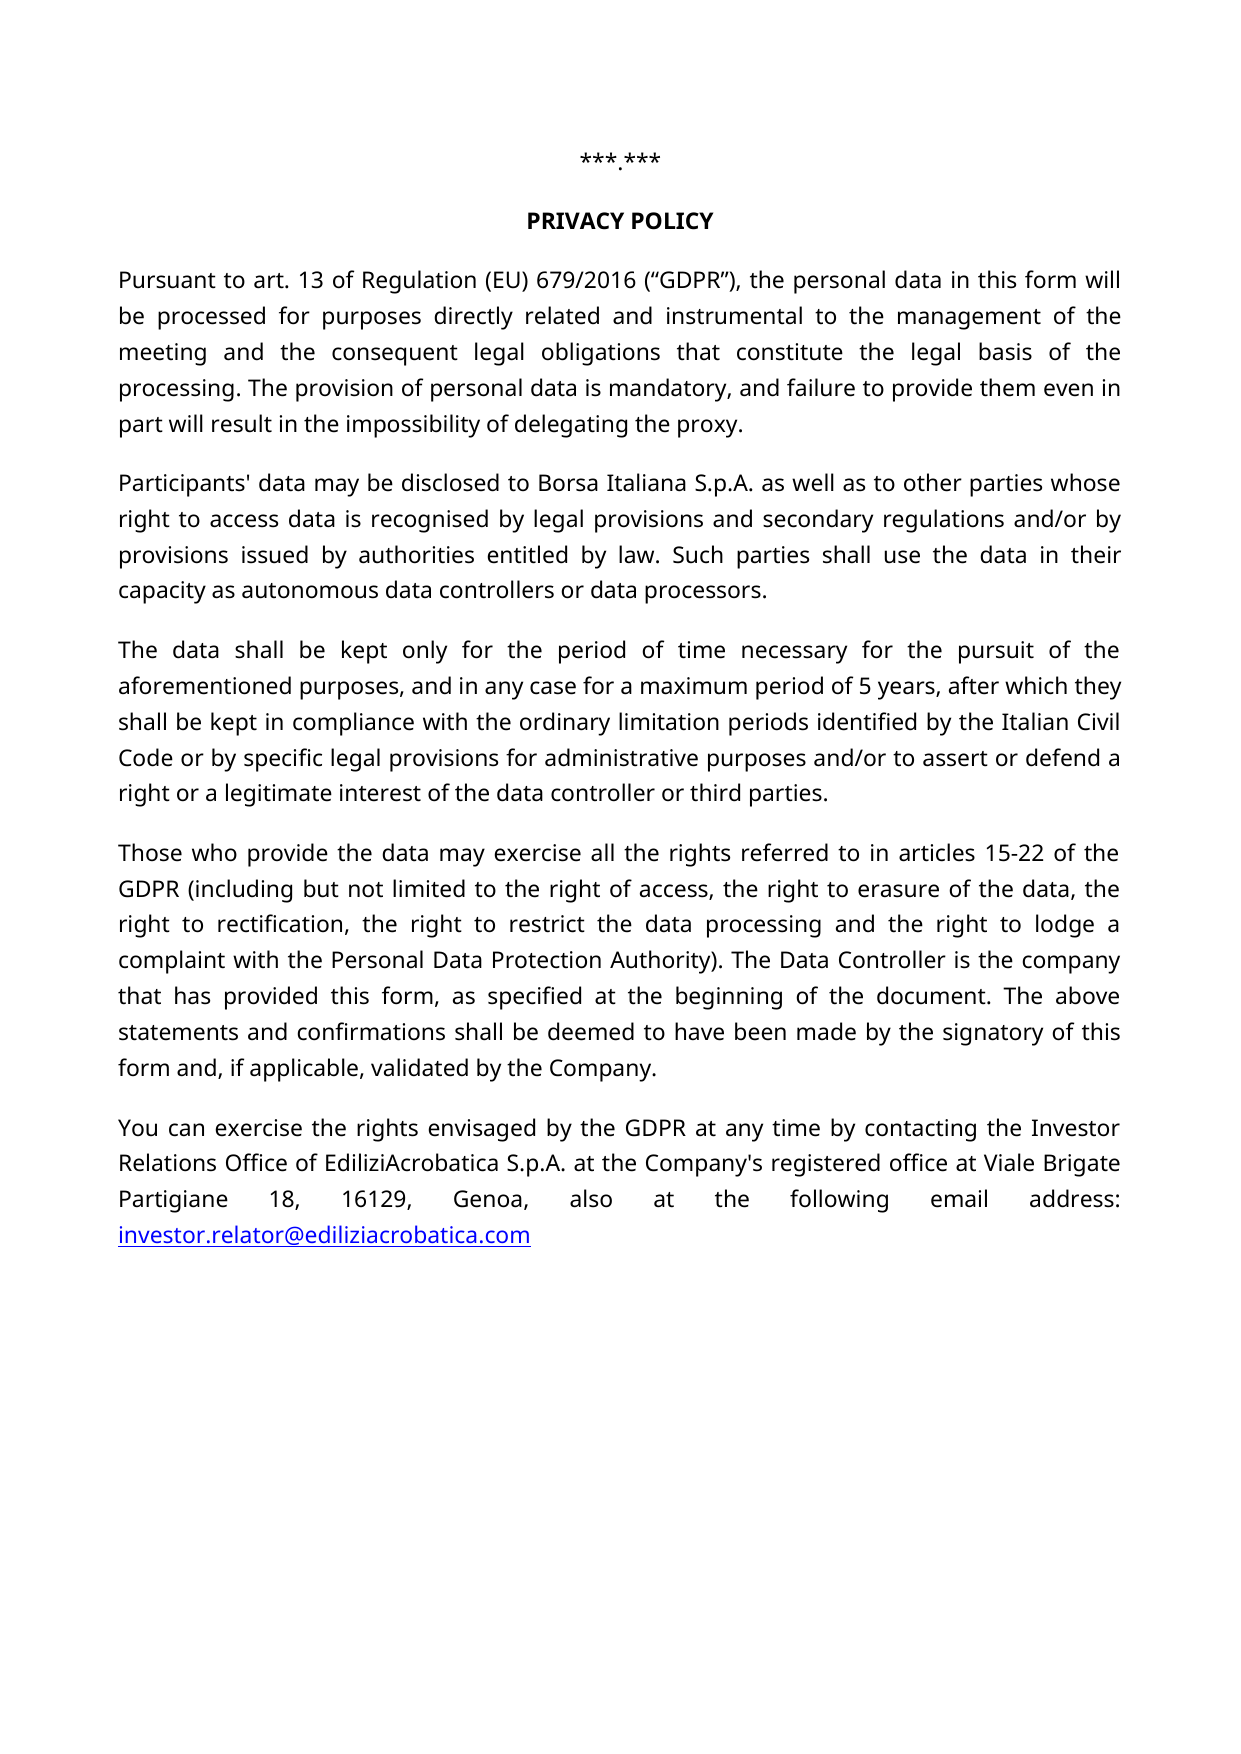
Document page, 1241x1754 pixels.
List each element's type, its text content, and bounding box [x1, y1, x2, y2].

text Pursuant to art. 13 of Regulation (EU) 679/2016 (“GDPR”), the personal data in this form will be processed for purposes directly related and instrumental to the management of the meeting and the consequent legal obligations that constitute the legal basis of the processing. The provision of personal data is mandatory, and failure to provide them even in part will result in the impossibility of delegating the proxy. [118, 264, 1122, 439]
text ***.*** [226, 146, 1014, 177]
text Those who provide the data may exercise all the rights referred to in articles 15-22 of the GDPR (including but not limited to the right of access, the right to erasure of the data, the right to rectification, the right to restrict the data processing and the right to lodge a complaint with the Personal Data Protection Authority). The Data Controller is the company that has provided this form, as specified at the beginning of the document. The above statements and confirmations shall be deemed to have been made by the signatory of this form and, if applicable, validated by the Company. [118, 837, 1122, 1083]
subtitle PRIVACY POLICY [226, 204, 1013, 236]
text You can exercise the rights envisaged by the GDPR at any time by contacting the Investor Relations Office of EdiliziAcrobatica S.p.A. at the Company's registered office at Viale Brigate Partigiane 18, 16129, Genoa, also at the following email address: investor.relator@ediliziacrobatica.com [118, 1111, 1122, 1251]
text The data shall be kept only for the period of time necessary for the pursuit of the aforementioned purposes, and in any case for a maximum period of 5 years, after which they shall be kept in compliance with the ordinary limitation periods identified by the Italian Civil Code or by specific legal provisions for administrative purposes and/or to assert or defend a right or a legitimate interest of the data controller or third parties. [118, 634, 1123, 809]
text Participants' data may be disclosed to Borsa Italiana S.p.A. as well as to other parties whose right to access data is recognised by legal provisions and secondary regulations and/or by provisions issued by authorities entitled by law. Such parties shall use the data in their capacity as autonomous data controllers or data processors. [118, 467, 1123, 606]
